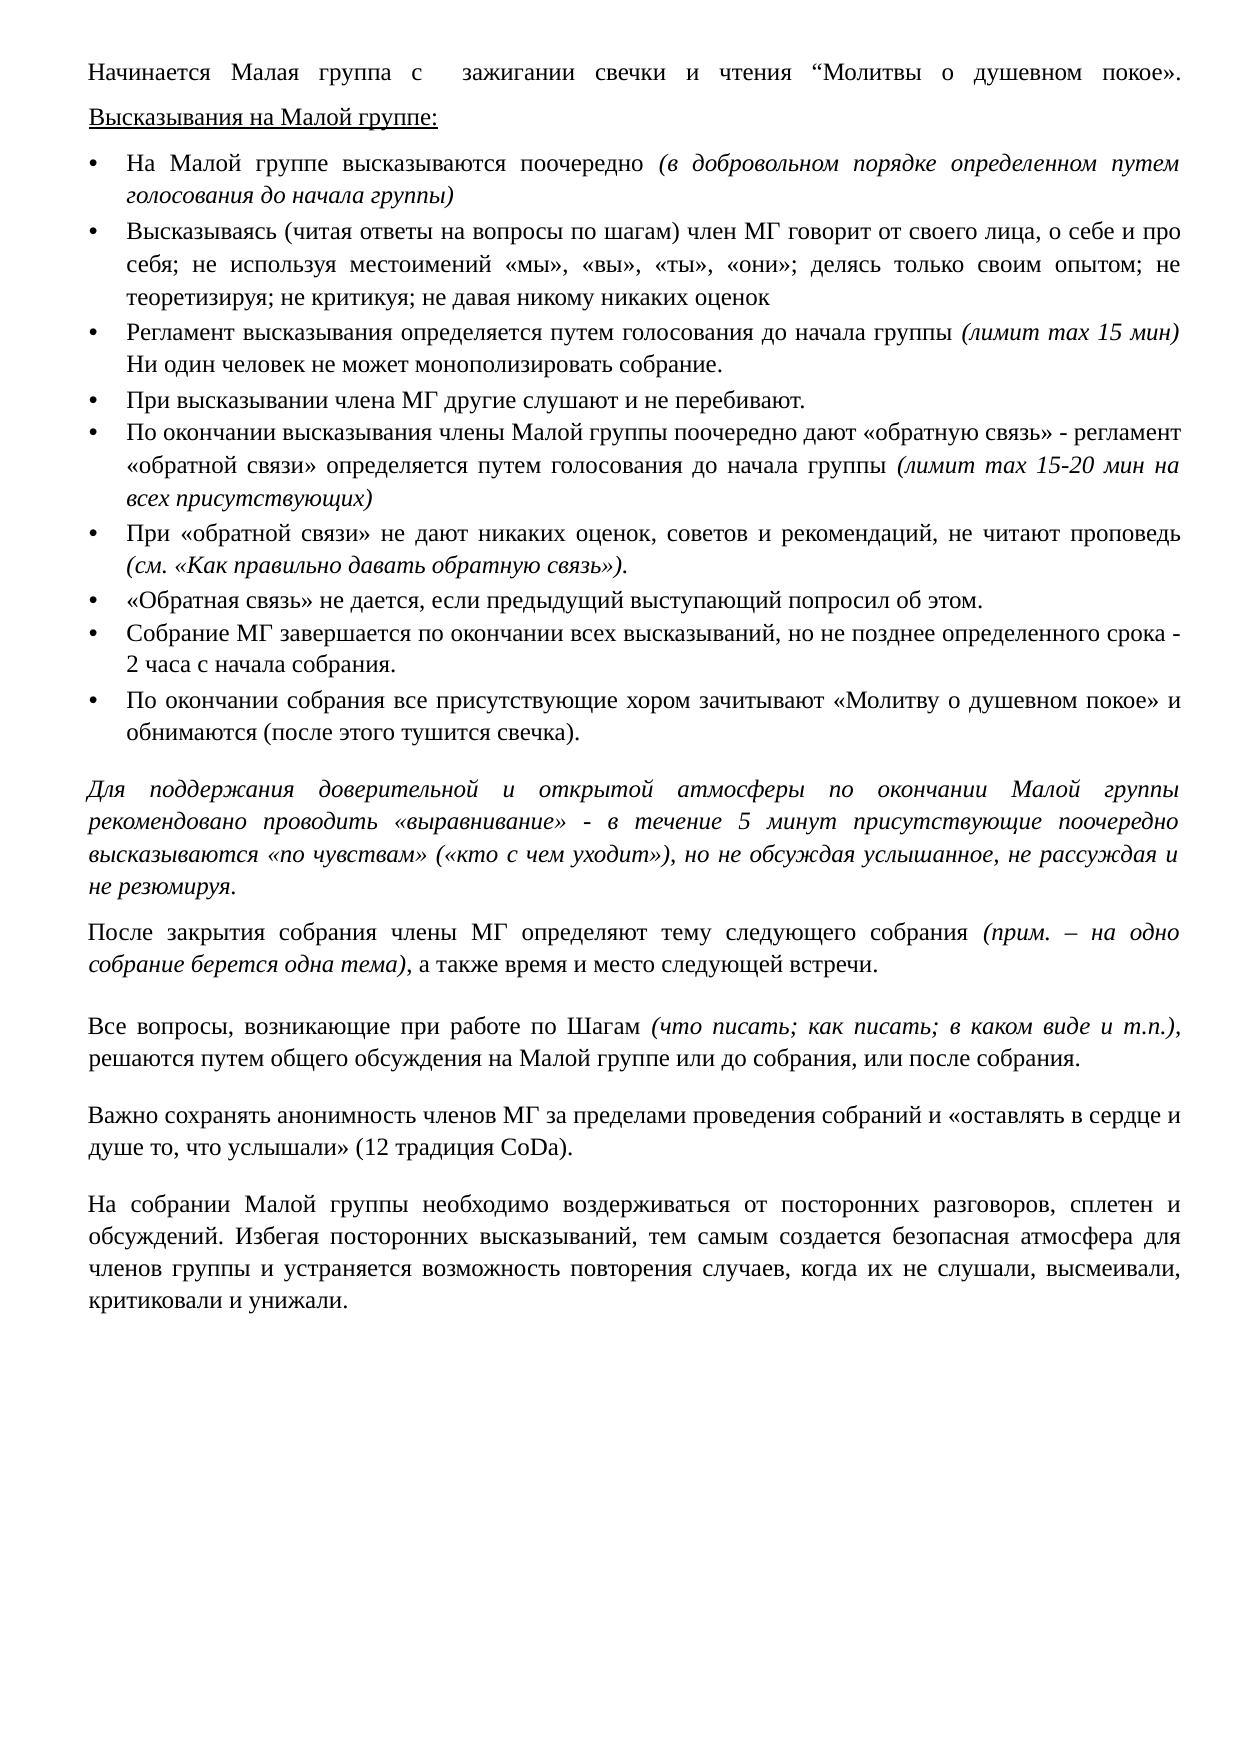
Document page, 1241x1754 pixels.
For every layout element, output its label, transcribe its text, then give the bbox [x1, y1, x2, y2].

text Начинается Малая группа с зажигании свечки и чтения “Молитвы о душевном покое». Высказывания на Малой группе: [87, 57, 1182, 131]
list По окончании собрания все присутствующие хором зачитывают «Молитву о душевном покое» и обнимаются (после этого тушится свечка). [89, 685, 1182, 746]
text Все вопросы, возникающие при работе по Шагам (что писать; как писать; в каком виде и т.п.), решаются путем общего обсуждения на Малой группе или до собрания, или после собрания. [87, 1011, 1182, 1072]
list Собрание МГ завершается по окончании всех высказываний, но не позднее определенного срока - 2 часа с начала собрания. [89, 617, 1182, 678]
text На собрании Малой группы необходимо воздерживаться от посторонних разговоров, сплетен и обсуждений. Избегая посторонних высказываний, тем самым создается безопасная атмосфера для членов группы и устраняется возможность повторения случаев, когда их не слушали, высмеивали, критиковали и унижали. [87, 1189, 1182, 1313]
text Важно сохранять анонимность членов МГ за пределами проведения собраний и «оставлять в сердце и душе то, что услышали» (12 традиция СоDa). [87, 1100, 1182, 1161]
list Регламент высказывания определяется путем голосования до начала группы (лимит max 15 мин) Ни один человек не может монополизировать собрание. [89, 317, 1182, 378]
list На Малой группе высказываются поочередно (в добровольном порядке определенном путем голосования до начала группы) [89, 148, 1182, 209]
text После закрытия собрания члены МГ определяют тему следующего собрания (прим. – на одно собрание берется одна тема), а также время и место следующей встречи. [87, 917, 1182, 977]
text Для поддержания доверительной и открытой атмосферы по окончании Малой группы рекомендовано проводить «выравнивание» - в течение 5 минут присутствующие поочередно высказываются «по чувствам» («кто с чем уходит»), но не обсуждая услышанное, не рассуждая и не резюмируя. [87, 774, 1182, 899]
list Высказываясь (читая ответы на вопросы по шагам) член МГ говорит от своего лица, о себе и про себя; не используя местоимений «мы», «вы», «ты», «они»; делясь только своим опытом; не теоретизируя; не критикуя; не давая никому никаких оценок [89, 216, 1182, 311]
list По окончании высказывания члены Малой группы поочередно дают «обратную связь» - регламент «обратной связи» определяется путем голосования до начала группы (лимит max 15-20 мин на всех присутствующих) [89, 417, 1182, 512]
list «Обратная связь» не дается, если предыдущий выступающий попросил об этом. [89, 586, 1182, 614]
list При «обратной связи» не дают никаких оценок, советов и рекомендаций, не читают проповедь (см. «Как правильно давать обратную связь»). [89, 518, 1182, 579]
list При высказывании члена МГ другие слушают и не перебивают. [89, 385, 1182, 413]
